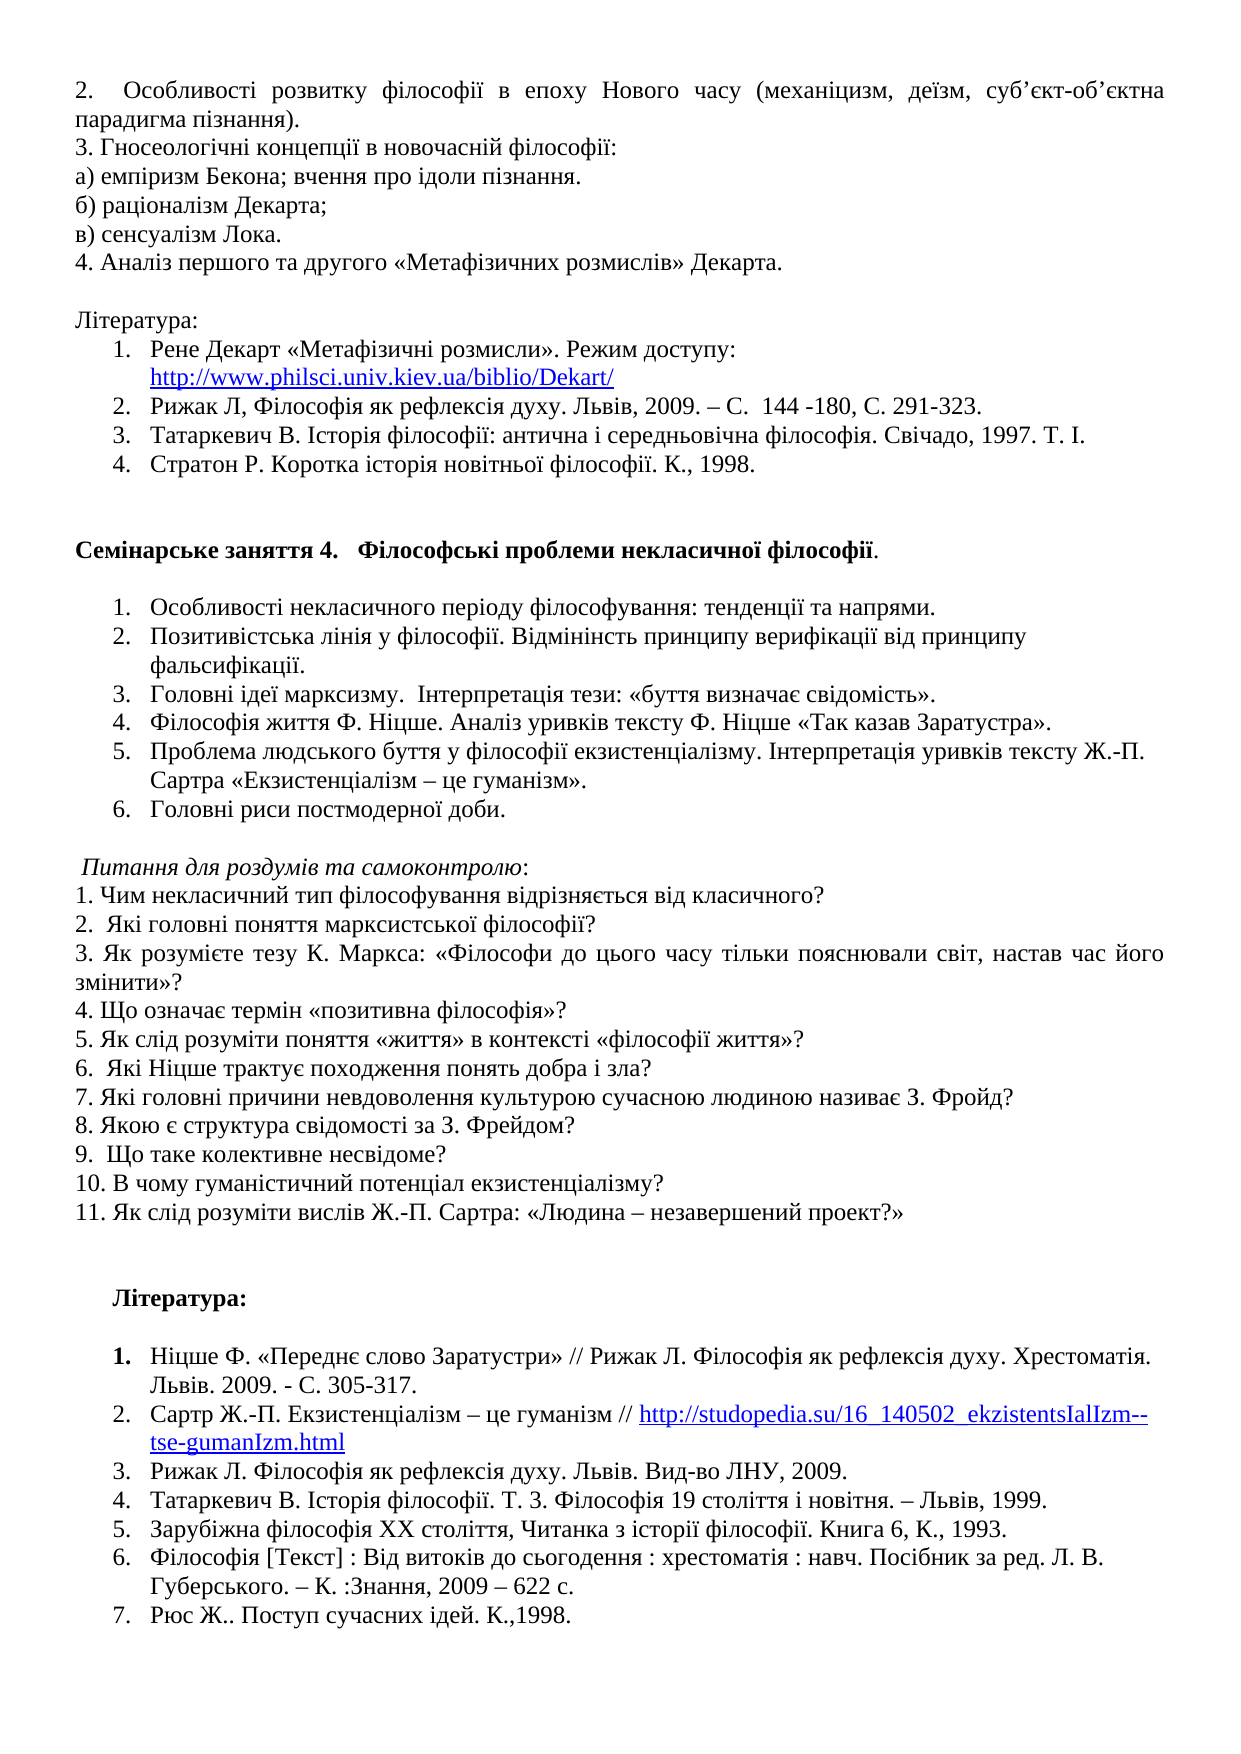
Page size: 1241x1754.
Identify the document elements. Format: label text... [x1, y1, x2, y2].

list Філософія [Текст] : Від витоків до сьогодення : хрестоматія : навч. Посібник за ред. Л. В. Губерського. – К. :Знання, 2009 – 622 с. [112, 1542, 1165, 1600]
text 4. Що означає термін «позитивна філософія»? [75, 995, 1165, 1024]
text 8. Якою є структура свідомості за З. Фрейдом? [75, 1110, 1165, 1139]
list Ніцше Ф. «Переднє слово Заратустри» // Рижак Л. Філософія як рефлексія духу. Хрестоматія. Львів. 2009. - С. 305-317. [112, 1341, 1165, 1399]
text 6. Які Ніцше трактує походження понять добра і зла? [75, 1053, 1165, 1082]
text 9. Що таке колективне несвідоме? [75, 1139, 1165, 1168]
text 2. Особливості розвитку філософії в епоху Нового часу (механіцизм, деїзм, суб’єкт-об’єктна парадигма пізнання). [75, 75, 1165, 132]
text 11. Як слід розуміти вислів Ж.-П. Сартра: «Людина – незавершений проект?» [75, 1197, 1165, 1225]
text Питання для роздумів та самоконтролю: [75, 852, 1165, 880]
list Рюс Ж.. Поступ сучасних ідей. К.,1998. [112, 1600, 1165, 1629]
list Зарубіжна філософія ХХ століття, Читанка з історії філософії. Книга 6, К., 1993. [112, 1514, 1165, 1542]
list Рижак Л, Філософія як рефлексія духу. Львів, 2009. – С. 144 -180, С. 291-323. [112, 391, 1165, 420]
list Сартр Ж.-П. Екзистенціалізм – це гуманізм // http://studopedia.su/16_140502_ekzistentsIalIzm--tse-gumanIzm.html [112, 1399, 1165, 1456]
list Проблема людського буття у філософії екзистенціалізму. Інтерпретація уривків тексту Ж.-П. Сартра «Екзистенціалізм – це гуманізм». [112, 736, 1165, 794]
text а) емпіризм Бекона; вчення про ідоли пізнання. [75, 161, 1165, 190]
text 7. Які головні причини невдоволення культурою сучасною людиною називає З. Фройд? [75, 1082, 1165, 1110]
list Рижак Л. Філософія як рефлексія духу. Львів. Вид-во ЛНУ, 2009. [112, 1456, 1165, 1485]
list Стратон Р. Коротка історія новітньої філософії. К., 1998. [112, 449, 1165, 477]
text 2. Які головні поняття марксистської філософії? [75, 909, 1165, 938]
list Особливості некласичного періоду філософування: тенденції та напрями. [112, 592, 1165, 621]
list Головні ідеї марксизму. Інтерпретація тези: «буття визначає свідомість». [112, 679, 1165, 707]
text 5. Як слід розуміти поняття «життя» в контексті «філософії життя»? [75, 1024, 1165, 1053]
text 10. В чому гуманістичний потенціал екзистенціалізму? [75, 1168, 1165, 1197]
list Татаркевич В. Історія філософії. Т. 3. Філософія 19 століття і новітня. – Львів, 1999. [112, 1485, 1165, 1514]
text Література: [112, 1283, 1165, 1312]
text 3. Як розумієте тезу К. Маркса: «Філософи до цього часу тільки пояснювали світ, настав час його змінити»? [75, 938, 1165, 995]
text 3. Гносеологічні концепції в новочасній філософії: [75, 132, 1165, 161]
list Рене Декарт «Метафізичні розмисли». Режим доступу: http://www.philsci.univ.kiev.ua/biblio/Dekart/ [112, 334, 1165, 391]
text Література: [75, 305, 1165, 334]
text Семінарське заняття 4. Філософські проблеми некласичної філософії. [75, 535, 1165, 564]
text 1. Чим некласичний тип філософування відрізняється від класичного? [75, 880, 1165, 909]
text б) раціоналізм Декарта; [75, 190, 1165, 219]
list Татаркевич В. Історія філософії: антична і середньовічна філософія. Свічадо, 1997. Т. І. [112, 420, 1165, 449]
list Позитивістська лінія у філософії. Відмінінсть принципу верифікації від принципу фальсифікації. [112, 621, 1165, 679]
list Філософія життя Ф. Ніцше. Аналіз уривків тексту Ф. Ніцше «Так казав Заратустра». [112, 707, 1165, 736]
text в) сенсуалізм Лока. [75, 219, 1165, 247]
list Головні риси постмодерної доби. [112, 794, 1165, 822]
text 4. Аналіз першого та другого «Метафізичних розмислів» Декарта. [75, 247, 1165, 276]
